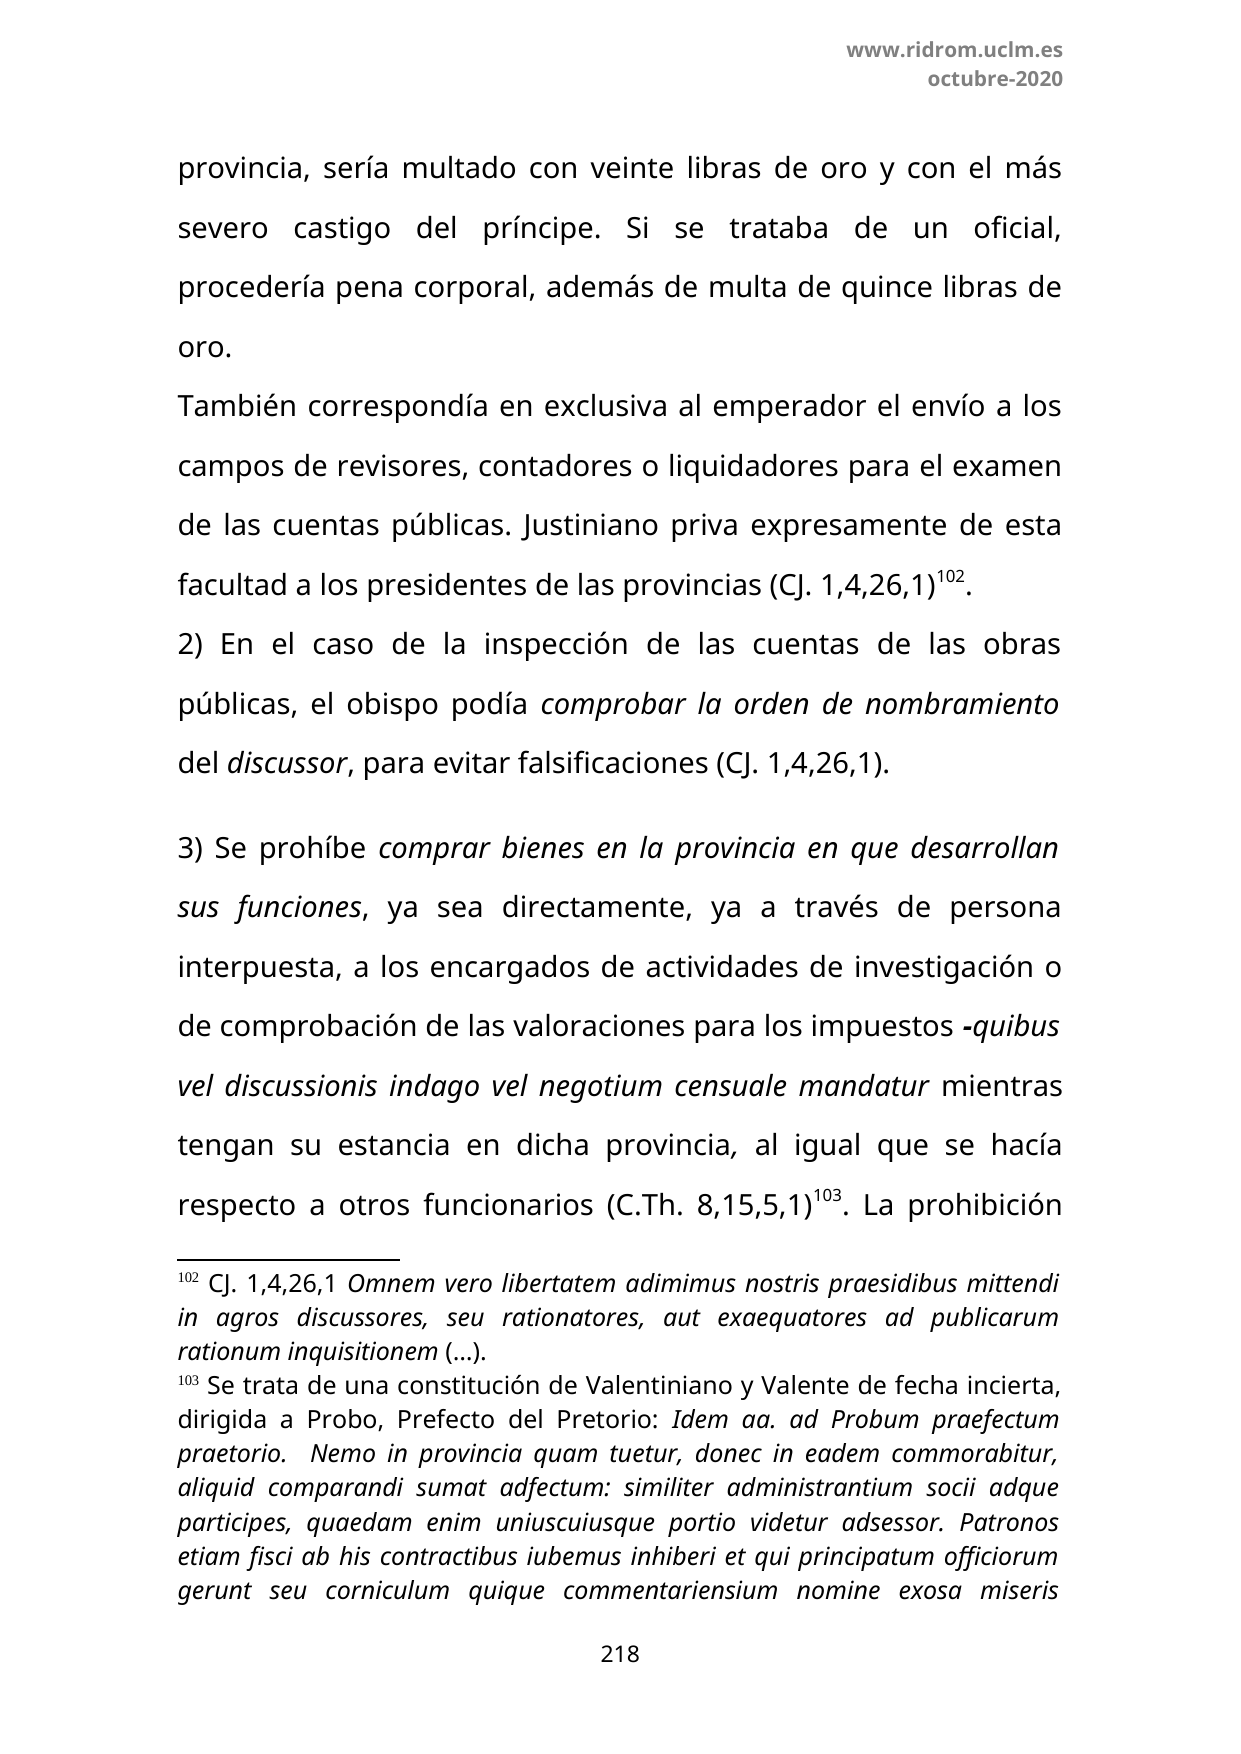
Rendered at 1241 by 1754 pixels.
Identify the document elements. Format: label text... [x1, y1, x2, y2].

text Carecían, por tanto, de la facultad de nombrar discussor tanto los prefectos como los jueces (CJ. 10,30,4, pr.) Ni siquiera procedía su nombramiento por parte del gobernador provincial, estableciéndose graves multas para quien contraviniese esta disposición (CJ. 10,30,4, 7). Si el infractor era el presidente de la provincia, sería multado con veinte libras de oro y con el más severo castigo del príncipe. Si se trataba de un oficial, procedería pena corporal, además de multa de quince libras de oro. [177, 148, 1063, 366]
text 2) En el caso de la inspección de las cuentas de las obras públicas, el obispo podía comprobar la orden de nombramiento del discussor, para evitar falsificaciones (CJ. 1,4,26,1). [177, 623, 1063, 782]
text También correspondía en exclusiva al emperador el envío a los campos de revisores, contadores o liquidadores para el examen de las cuentas públicas. Justiniano priva expresamente de esta facultad a los presidentes de las provincias (CJ. 1,4,26,1). [177, 386, 1063, 604]
text 3) Se prohíbe comprar bienes en la provincia en que desarrollan sus funciones, ya sea directamente, ya a través de persona interpuesta, a los encargados de actividades de investigación o de comprobación de las valoraciones para los impuestos -quibus vel discussionis indago vel negotium censuale mandatur mientras tengan su estancia en dicha provincia, al igual que se hacía respecto a otros funcionarios (C.Th. 8,15,5,1). La prohibición se extiende a los asesores del gobernador, abogados del fisco, jefes y secretarios de la chancillería, funcionarios de prisiones oficiales y munícipes de las ciudades, apparitores y decuriones encargados de la recaudación de impuestos y personas encargadas de cualquier investigación o administración de la valoración de los impuestos, y jefes decuriones enviados para la regulación general para todas las valoraciones de impuestos y curadores. [177, 827, 1063, 1223]
